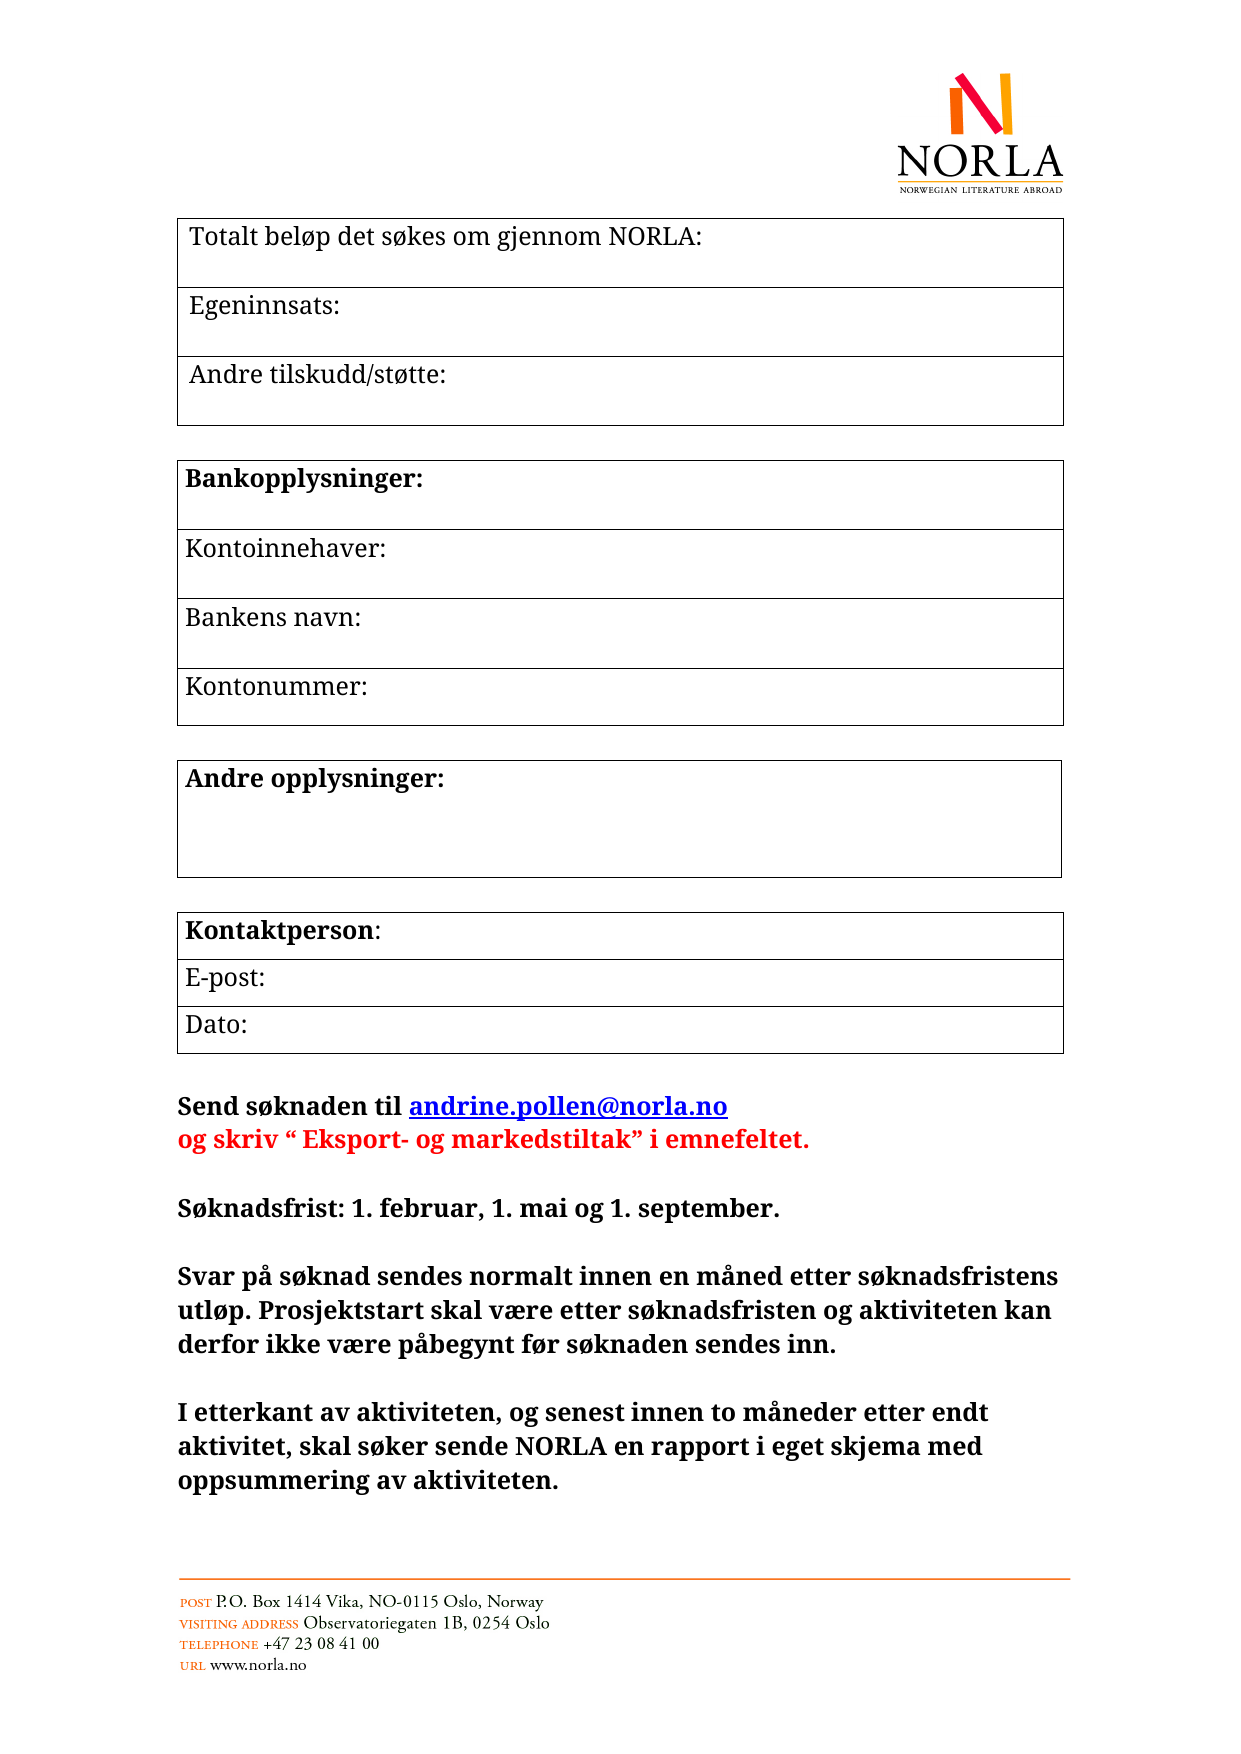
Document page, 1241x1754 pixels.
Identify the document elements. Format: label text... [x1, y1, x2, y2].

table_cell Kontoinnehaver: [178, 530, 1063, 598]
text Svar på søknad sendes normalt innen en måned etter søknadsfristens utløp. Prosjektstart skal være etter søknadsfristen og aktiviteten kan derfor ikke være påbegynt før søknaden sendes inn. [177, 1258, 1063, 1361]
table_header Kontaktperson: [178, 913, 1063, 959]
text Send søknaden til andrine.pollen@norla.no og skriv “ Eksport- og markedstiltak” i emnefeltet. Søknadsfrist: 1. februar, 1. mai og 1. september. [177, 1088, 1063, 1224]
table_cell Dato: [178, 1007, 1063, 1053]
table_cell Totalt beløp det søkes om gjennom NORLA: [178, 219, 1063, 287]
table_cell E-post: [178, 960, 1063, 1006]
table_cell Andre tilskudd/støtte: [178, 357, 1063, 425]
table_cell Kontonummer: [178, 669, 1063, 725]
table_header Bankopplysninger: [178, 461, 1063, 529]
picture [897, 73, 1064, 203]
table_cell Bankens navn: [178, 599, 1063, 667]
table_cell Egeninnsats: [178, 288, 1063, 356]
table_header Andre opplysninger: [178, 761, 1061, 877]
picture [177, 1536, 1071, 1680]
